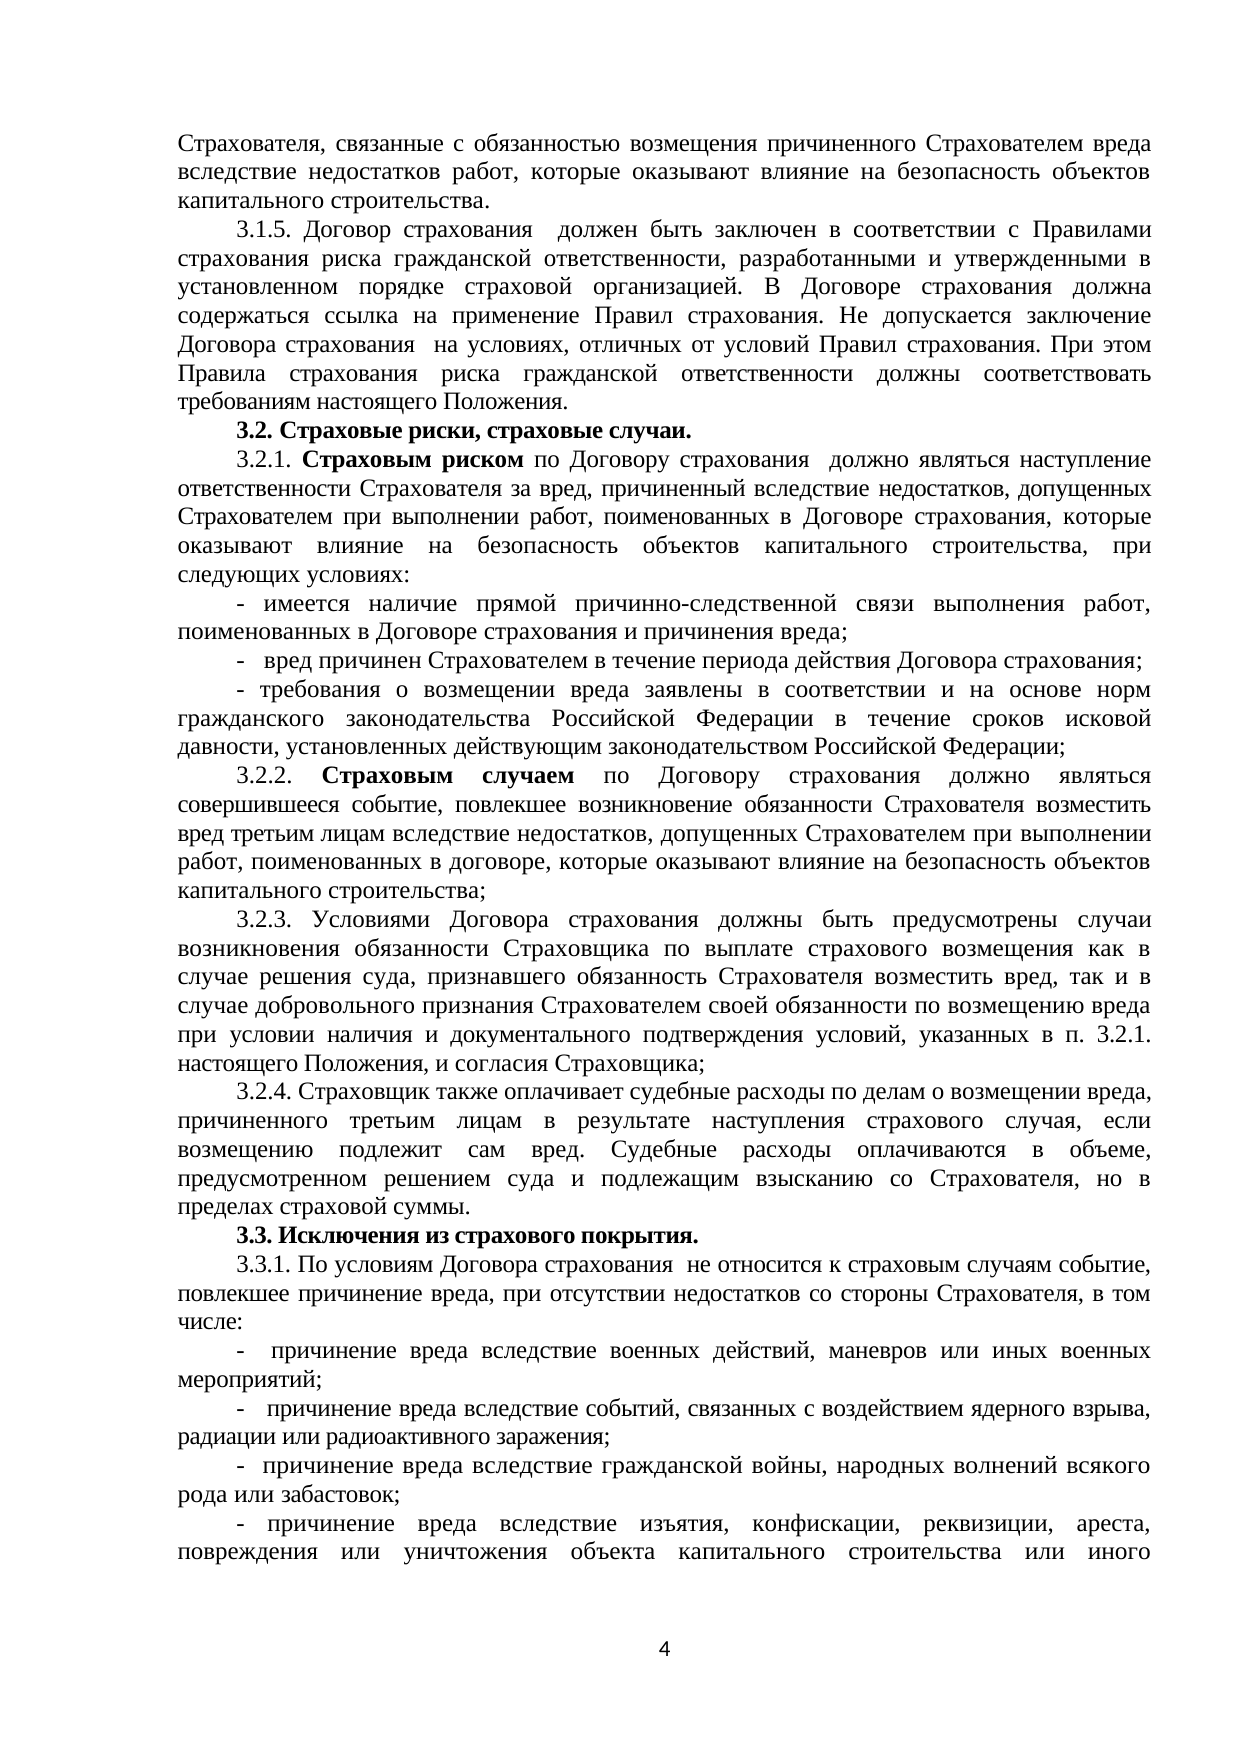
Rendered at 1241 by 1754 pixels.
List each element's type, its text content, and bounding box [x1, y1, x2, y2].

text 3.2.2. Страховым случаем по Договору страхования должно являться совершившееся событие, повлекшее возникновение обязанности Страхователя возместить вред третьим лицам вследствие недостатков, допущенных Страхователем при выполнении работ, поименованных в договоре, которые оказывают влияние на безопасность объектов капитального строительства; [177, 760, 1152, 904]
text 3.2.1. Страховым риском по Договору страхования должно являться наступление ответственности Страхователя за вред, причиненный вследствие недостатков, допущенных Страхователем при выполнении работ, поименованных в Договоре страхования, которые оказывают влияние на безопасность объектов капитального строительства, при следующих условиях: [177, 444, 1152, 588]
text - требования о возмещении вреда заявлены в соответствии и на основе норм гражданского законодательства Российской Федерации в течение сроков исковой давности, установленных действующим законодательством Российской Федерации; [177, 674, 1152, 760]
text - причинение вреда вследствие гражданской войны, народных волнений всякого рода или забастовок; [177, 1450, 1152, 1508]
text 3.2. Страховые риски, страховые случаи. [177, 415, 1152, 444]
text 3.3.1. По условиям Договора страхования не относится к страховым случаям событие, повлекшее причинение вреда, при отсутствии недостатков со стороны Страхователя, в том числе: [177, 1249, 1152, 1335]
text - причинение вреда вследствие событий, связанных с воздействием ядерного взрыва, радиации или радиоактивного заражения; [177, 1393, 1152, 1450]
text 3.2.4. Страховщик также оплачивает судебные расходы по делам о возмещении вреда, причиненного третьим лицам в результате наступления страхового случая, если возмещению подлежит сам вред. Судебные расходы оплачиваются в объеме, предусмотренном решением суда и подлежащим взысканию со Страхователя, но в пределах страховой суммы. [177, 1076, 1152, 1220]
text 3.3. Исключения из страхового покрытия. [177, 1220, 1152, 1249]
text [177, 128, 1152, 214]
text 3.1.5. Договор страхования должен быть заключен в соответствии с Правилами страхования риска гражданской ответственности, разработанными и утвержденными в установленном порядке страховой организацией. В Договоре страхования должна содержаться ссылка на применение Правил страхования. Не допускается заключение Договора страхования на условиях, отличных от условий Правил страхования. При этом Правила страхования риска гражданской ответственности должны соответствовать требованиям настоящего Положения. [177, 214, 1152, 415]
text 3.2.3. Условиями Договора страхования должны быть предусмотрены случаи возникновения обязанности Страховщика по выплате страхового возмещения как в случае решения суда, признавшего обязанность Страхователя возместить вред, так и в случае добровольного признания Страхователем своей обязанности по возмещению вреда при условии наличия и документального подтверждения условий, указанных в п. 3.2.1. настоящего Положения, и согласия Страховщика; [177, 904, 1152, 1076]
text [177, 1508, 1152, 1565]
text - причинение вреда вследствие военных действий, маневров или иных военных мероприятий; [177, 1335, 1152, 1393]
text - имеется наличие прямой причинно-следственной связи выполнения работ, поименованных в Договоре страхования и причинения вреда; [177, 588, 1152, 645]
text - вред причинен Страхователем в течение периода действия Договора страхования; [177, 645, 1152, 674]
